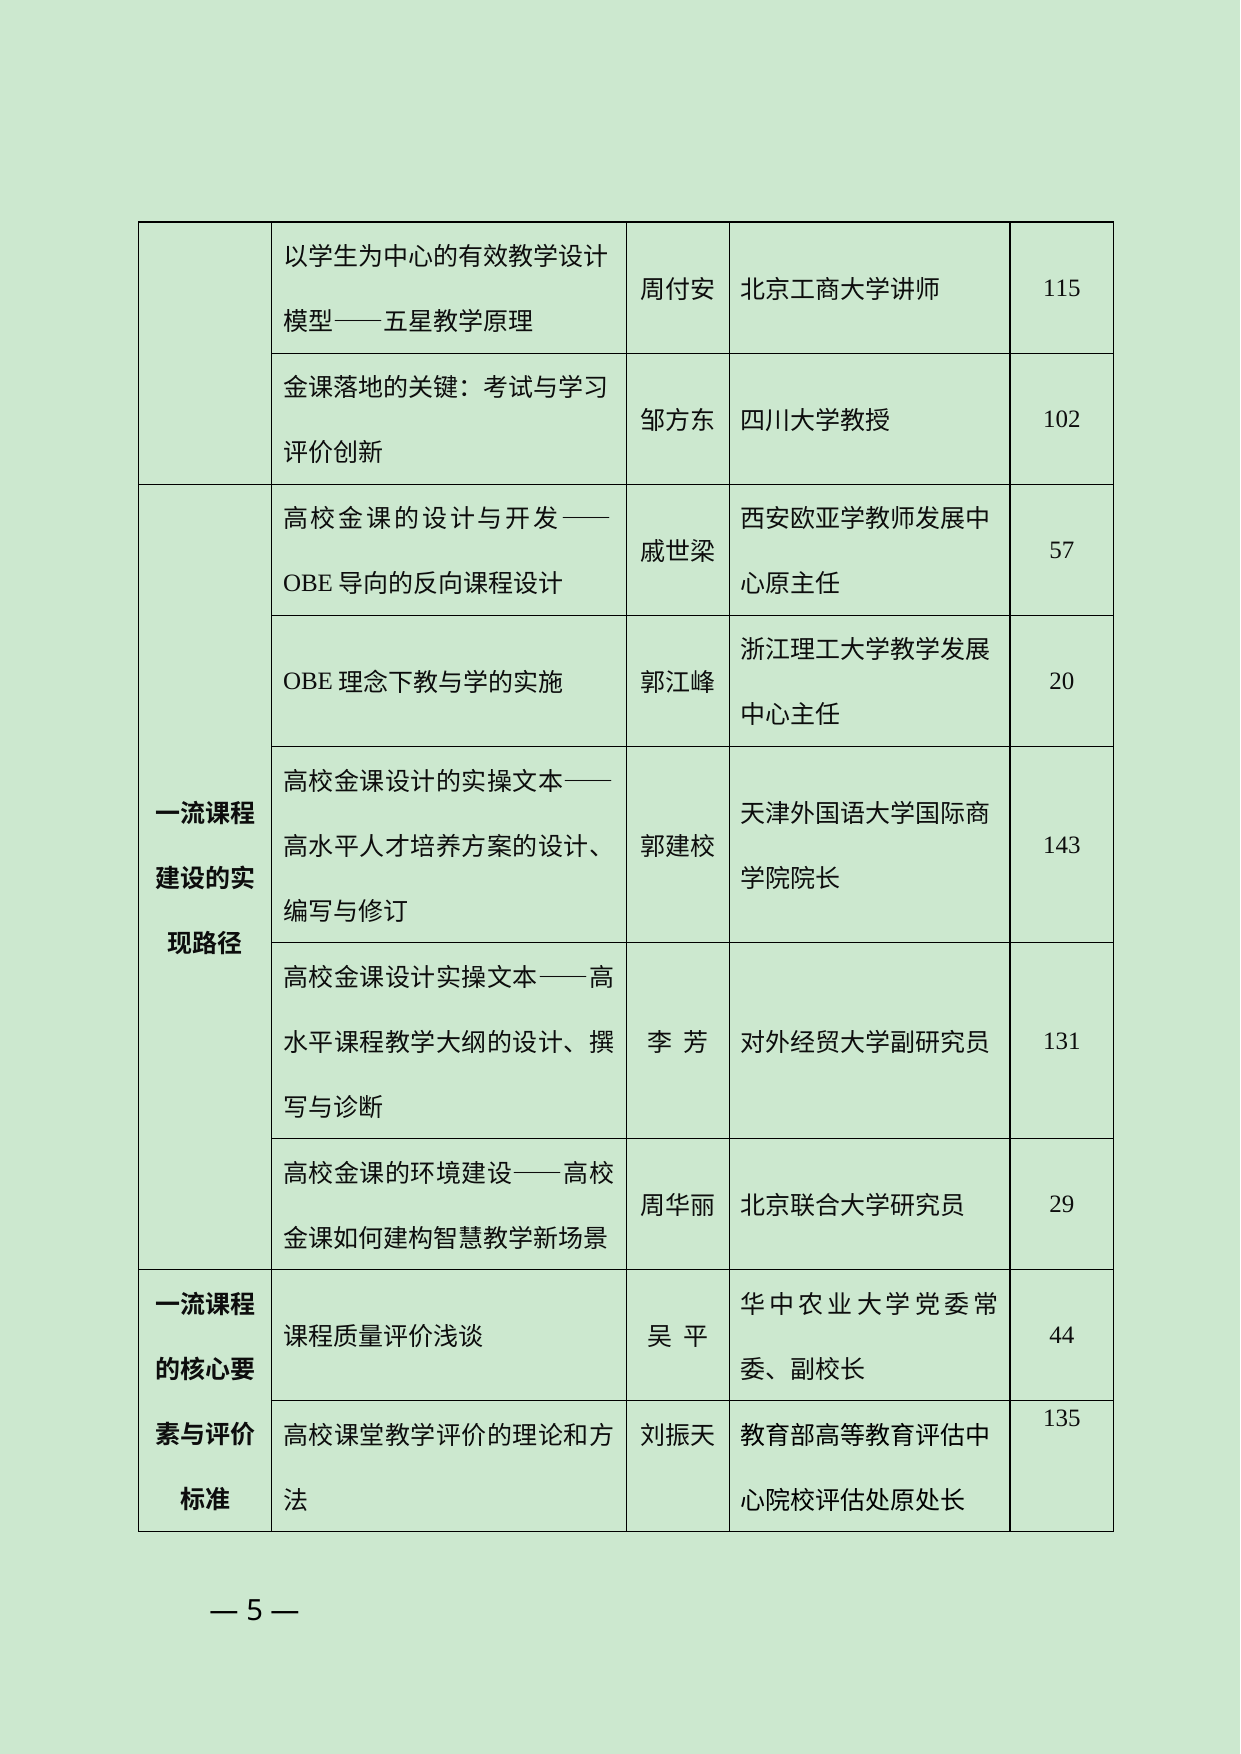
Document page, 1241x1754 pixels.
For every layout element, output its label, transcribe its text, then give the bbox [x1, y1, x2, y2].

table_cell 郭江峰 [627, 616, 729, 746]
table_cell 西安欧亚学教师发展中心原主任 [730, 485, 1009, 614]
table_cell 李 芳 [627, 943, 729, 1138]
table_cell 57 [1011, 485, 1113, 614]
table_cell 刘振天 [627, 1401, 729, 1531]
table_cell 华中农业大学党委常委、副校长 [730, 1270, 1009, 1400]
table_cell 浙江理工大学教学发展中心主任 [730, 616, 1009, 746]
table_cell 143 [1011, 747, 1113, 942]
table_cell 高校金课的环境建设——高校金课如何建构智慧教学新场景 [272, 1139, 626, 1269]
table_cell 北京工商大学讲师 [730, 223, 1009, 352]
table_cell 金课落地的关键：考试与学习评价创新 [272, 354, 626, 483]
table_cell 20 [1011, 616, 1113, 746]
table_cell 北京联合大学研究员 [730, 1139, 1009, 1269]
table_cell 高校金课设计实操文本——高水平课程教学大纲的设计、撰写与诊断 [272, 943, 626, 1138]
table_cell 102 [1011, 354, 1113, 483]
table_cell 135 [1011, 1401, 1113, 1531]
table_cell OBE理念下教与学的实施 [272, 616, 626, 746]
table_cell 高校金课设计的实操文本——高水平人才培养方案的设计、编写与修订 [272, 747, 626, 942]
table_cell 高校课堂教学评价的理论和方法 [272, 1401, 626, 1531]
table_cell 教育部高等教育评估中心院校评估处原处长 [730, 1401, 1009, 1531]
table_cell 一流课程建设的实现路径 [139, 485, 271, 1269]
table_cell 对外经贸大学副研究员 [730, 943, 1009, 1138]
table_cell 周付安 [627, 223, 729, 352]
table_cell 44 [1011, 1270, 1113, 1400]
table_cell 戚世梁 [627, 485, 729, 614]
table_cell 以学生为中心的有效教学设计模型——五星教学原理 [272, 223, 626, 352]
table_cell 课程质量评价浅谈 [272, 1270, 626, 1400]
table_cell 周华丽 [627, 1139, 729, 1269]
table_cell 邹方东 [627, 354, 729, 483]
table_cell 高校金课的设计与开发——OBE导向的反向课程设计 [272, 485, 626, 614]
table_cell 131 [1011, 943, 1113, 1138]
table_cell 四川大学教授 [730, 354, 1009, 483]
table_cell 29 [1011, 1139, 1113, 1269]
table_cell 郭建校 [627, 747, 729, 942]
table_cell 一流课程的核心要素与评价标准 [139, 1270, 271, 1531]
table_cell 天津外国语大学国际商学院院长 [730, 747, 1009, 942]
table_cell 115 [1011, 223, 1113, 352]
table_cell 吴 平 [627, 1270, 729, 1400]
